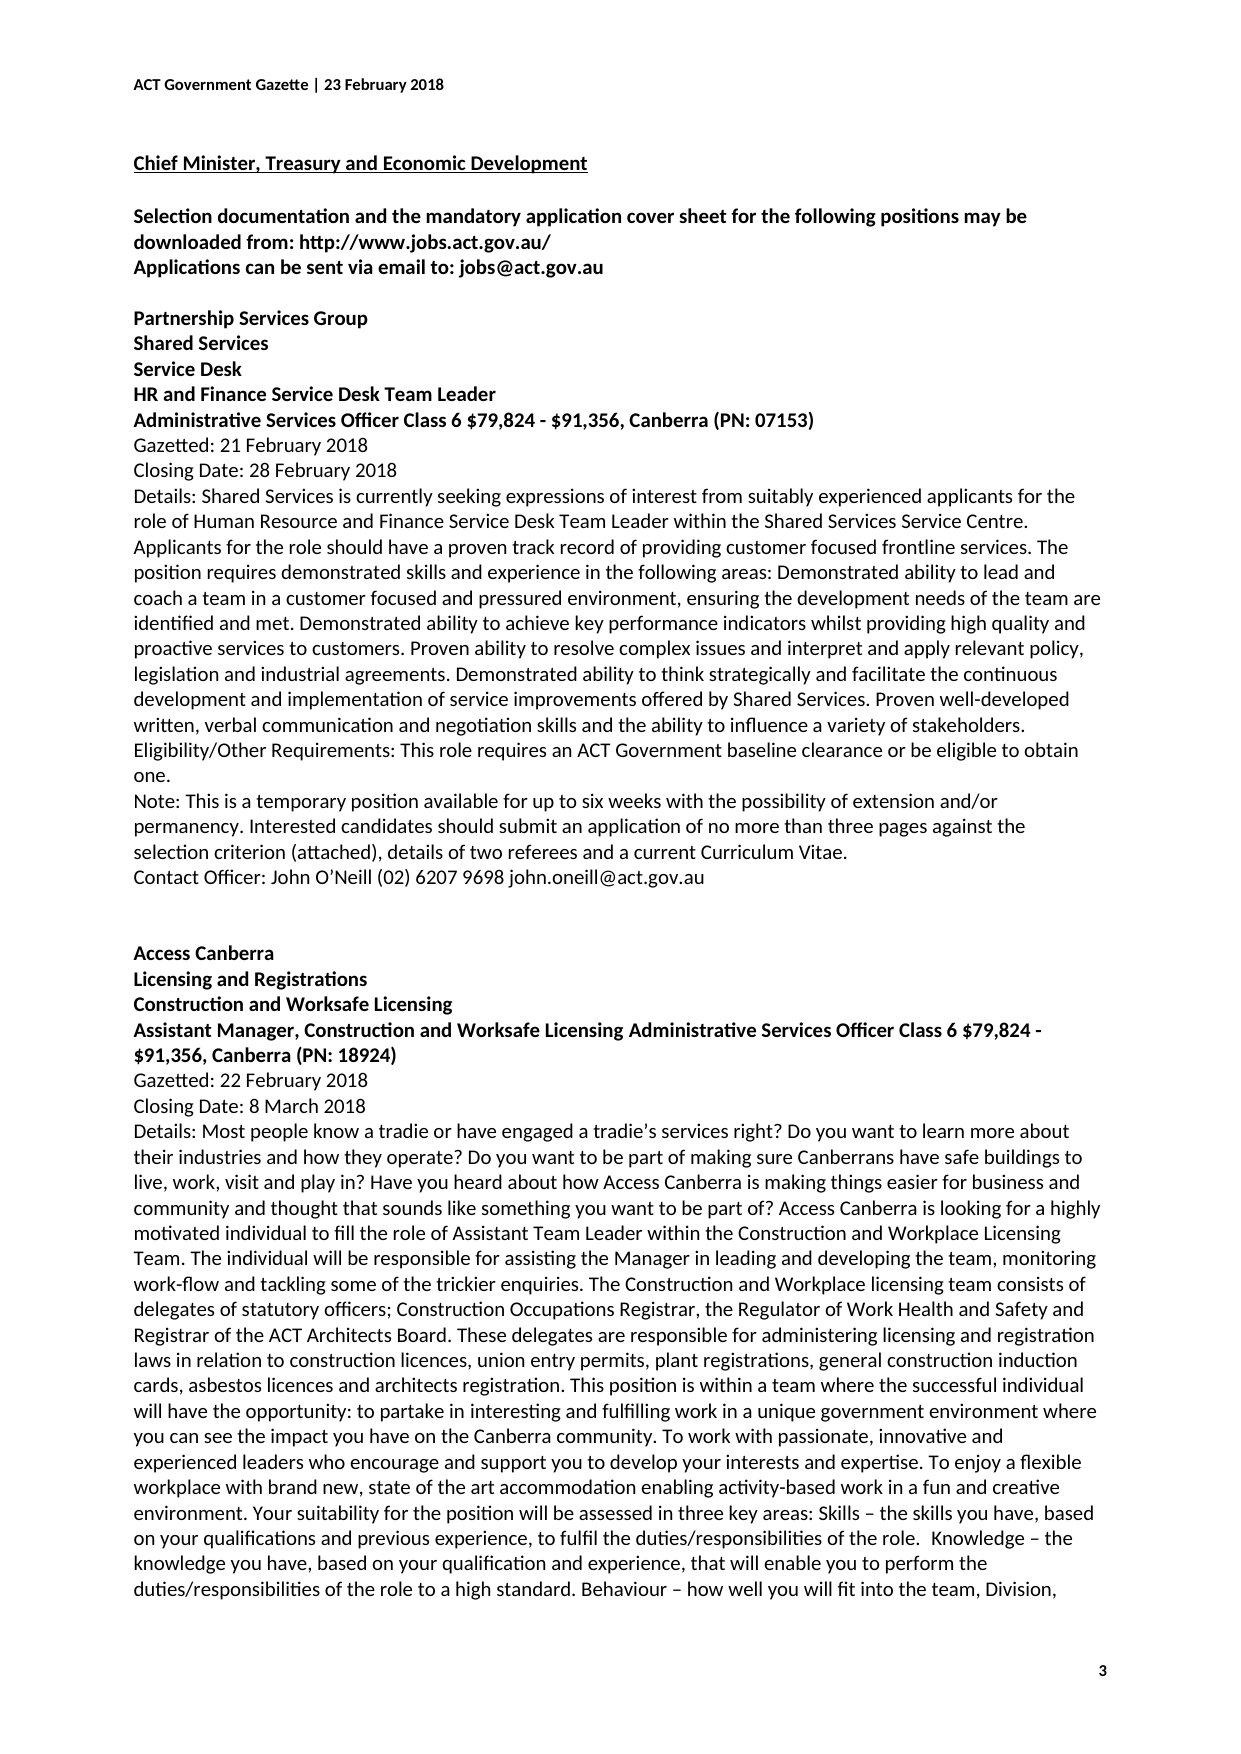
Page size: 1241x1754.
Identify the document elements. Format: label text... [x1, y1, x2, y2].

text Contact Officer: John O’Neill (02) 6207 9698 john.oneill@act.gov.au [133, 864, 1107, 890]
text Eligibility/Other Requirements: This role requires an ACT Government baseline clearance or be eligible to obtain one. [133, 737, 1107, 788]
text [133, 1118, 1107, 1601]
text Applications can be sent via email to: jobs@act.gov.au [133, 254, 1107, 280]
text Assistant Manager, Construction and Worksafe Licensing Administrative Services Officer Class 6 $79,824 - $91,356, Canberra (PN: 18924) [133, 1017, 1107, 1068]
text Gazetted: 22 February 2018 [133, 1068, 1107, 1093]
text Licensing and Registrations [133, 966, 1107, 991]
text Administrative Services Officer Class 6 $79,824 - $91,356, Canberra (PN: 07153) [133, 407, 1107, 432]
text HR and Finance Service Desk Team Leader [133, 381, 1107, 407]
text Construction and Worksafe Licensing [133, 991, 1107, 1017]
text Access Canberra [133, 941, 1107, 966]
text Closing Date: 28 February 2018 [133, 458, 1107, 483]
text Note: This is a temporary position available for up to six weeks with the possibility of extension and/or permanency. Interested candidates should submit an application of no more than three pages against the selection criterion (attached), details of two referees and a current Curriculum Vitae. [133, 788, 1107, 864]
text Partnership Services Group [133, 305, 1107, 331]
text Gazetted: 21 February 2018 [133, 432, 1107, 458]
subtitle Chief Minister, Treasury and Economic Development [133, 150, 1107, 175]
text Selection documentation and the mandatory application cover sheet for the following positions may be downloaded from: http://www.jobs.act.gov.au/ [133, 203, 1107, 254]
text Closing Date: 8 March 2018 [133, 1093, 1107, 1118]
text Details: Shared Services is currently seeking expressions of interest from suitably experienced applicants for the role of Human Resource and Finance Service Desk Team Leader within the Shared Services Service Centre. Applicants for the role should have a proven track record of providing customer focused frontline services. The position requires demonstrated skills and experience in the following areas: Demonstrated ability to lead and coach a team in a customer focused and pressured environment, ensuring the development needs of the team are identified and met. Demonstrated ability to achieve key performance indicators whilst providing high quality and proactive services to customers. Proven ability to resolve complex issues and interpret and apply relevant policy, legislation and industrial agreements. Demonstrated ability to think strategically and facilitate the continuous development and implementation of service improvements offered by Shared Services. Proven well-developed written, verbal communication and negotiation skills and the ability to influence a variety of stakeholders. [133, 483, 1107, 737]
text Shared Services [133, 331, 1107, 356]
text Service Desk [133, 356, 1107, 381]
